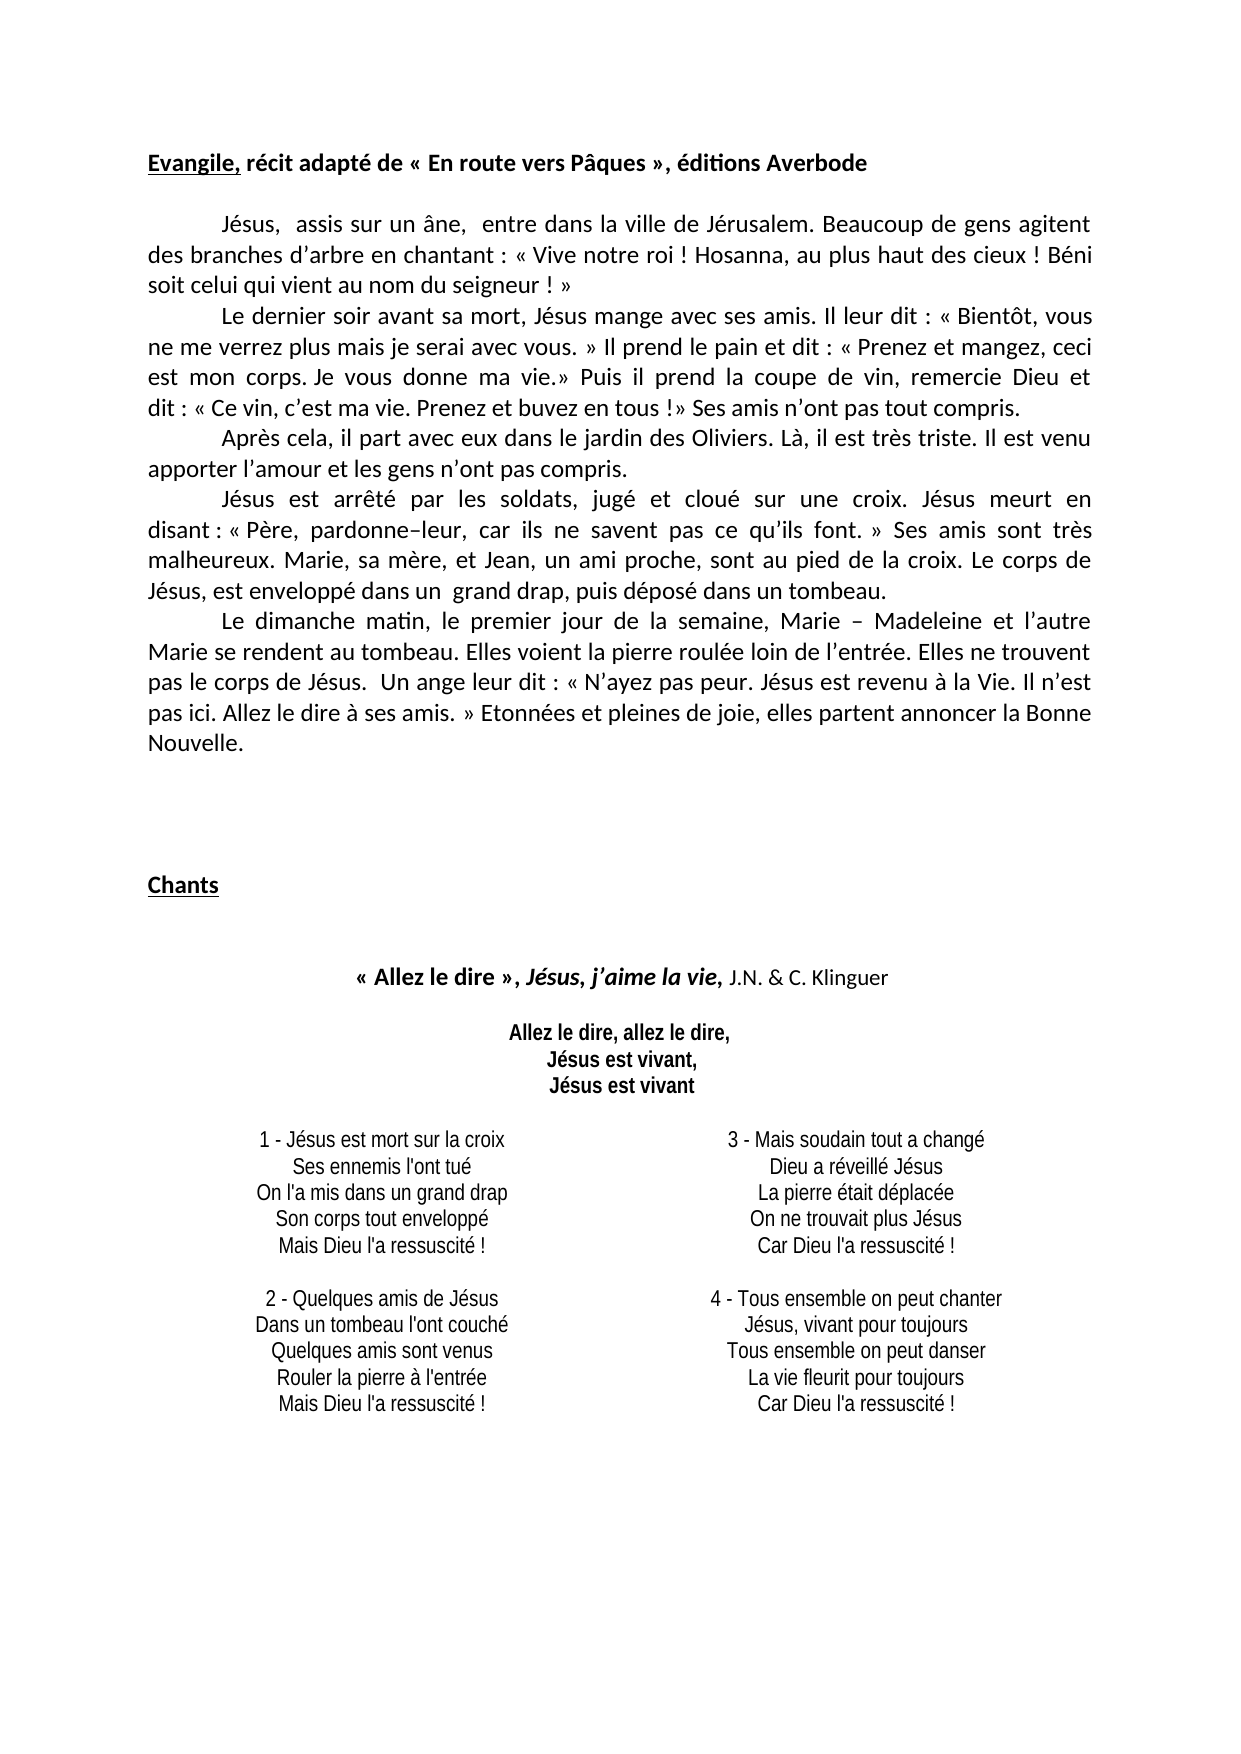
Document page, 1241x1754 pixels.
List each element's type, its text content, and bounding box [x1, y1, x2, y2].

text Le dimanche matin, le premier jour de la semaine, Marie – Madeleine et l’autre Marie se rendent au tombeau. Elles voient la pierre roulée loin de l’entrée. Elles ne trouvent pas le corps de Jésus. Un ange leur dit : « N’ayez pas peur. Jésus est revenu à la Vie. Il n’est pas ici. Allez le dire à ses amis. » Etonnées et pleines de joie, elles partent annoncer la Bonne Nouvelle. [148, 605, 1093, 758]
table_cell 3 - Mais soudain tout a changé Dieu a réveillé Jésus La pierre était déplacée On ne trouvait plus Jésus Car Dieu l'a ressuscité ! 4 - Tous ensemble on peut chanter Jésus, vivant pour toujours Tous ensemble on peut danser La vie fleurit pour toujours Car Dieu l'a ressuscité ! [616, 1126, 1096, 1444]
text Jésus, assis sur un âne, entre dans la ville de Jérusalem. Beaucoup de gens agitent des branches d’arbre en chantant : « Vive notre roi ! Hosanna, au plus haut des cieux ! Béni soit celui qui vient au nom du seigneur ! » [148, 209, 1093, 300]
text Evangile, récit adapté de « En route vers Pâques », éditions Averbode [148, 148, 1093, 178]
text Le dernier soir avant sa mort, Jésus mange avec ses amis. Il leur dit : « Bientôt, vous ne me verrez plus mais je serai avec vous. » Il prend le pain et dit : « Prenez et mangez, ceci est mon corps. Je vous donne ma vie.» Puis il prend la coupe de vin, remercie Dieu et dit : « Ce vin, c’est ma vie. Prenez et buvez en tous !» Ses amis n’ont pas tout compris. [148, 300, 1093, 422]
text Jésus est arrêté par les soldats, jugé et cloué sur une croix. Jésus meurt en disant : « Père, pardonne–leur, car ils ne savent pas ce qu’ils font. » Ses amis sont très malheureux. Marie, sa mère, et Jean, un ami proche, sont au pied de la croix. Le corps de Jésus, est enveloppé dans un grand drap, puis déposé dans un tombeau. [148, 483, 1093, 605]
list Chants [148, 870, 1093, 900]
table_header « Allez le dire », Jésus, j’aime la vie, J.N. & C. Klinguer Allez le dire, allez le dire, Jésus est vivant, Jésus est vivant [148, 961, 1096, 1126]
table_cell 1 - Jésus est mort sur ennemis l'ont tué On l'a mis dans un grand drap Son corps tout enveloppé Mais Dieu l'a ressuscité ! 2 - Quelques amis de Jésus Dans un tombeau l'ont couché Quelques amis sont venus Rouler la pierre à l'entrée Mais Dieu l'a ressuscité ! [148, 1126, 616, 1444]
text Après cela, il part avec eux dans le jardin des Oliviers. Là, il est très triste. Il est venu apporter l’amour et les gens n’ont pas compris. [148, 422, 1093, 483]
